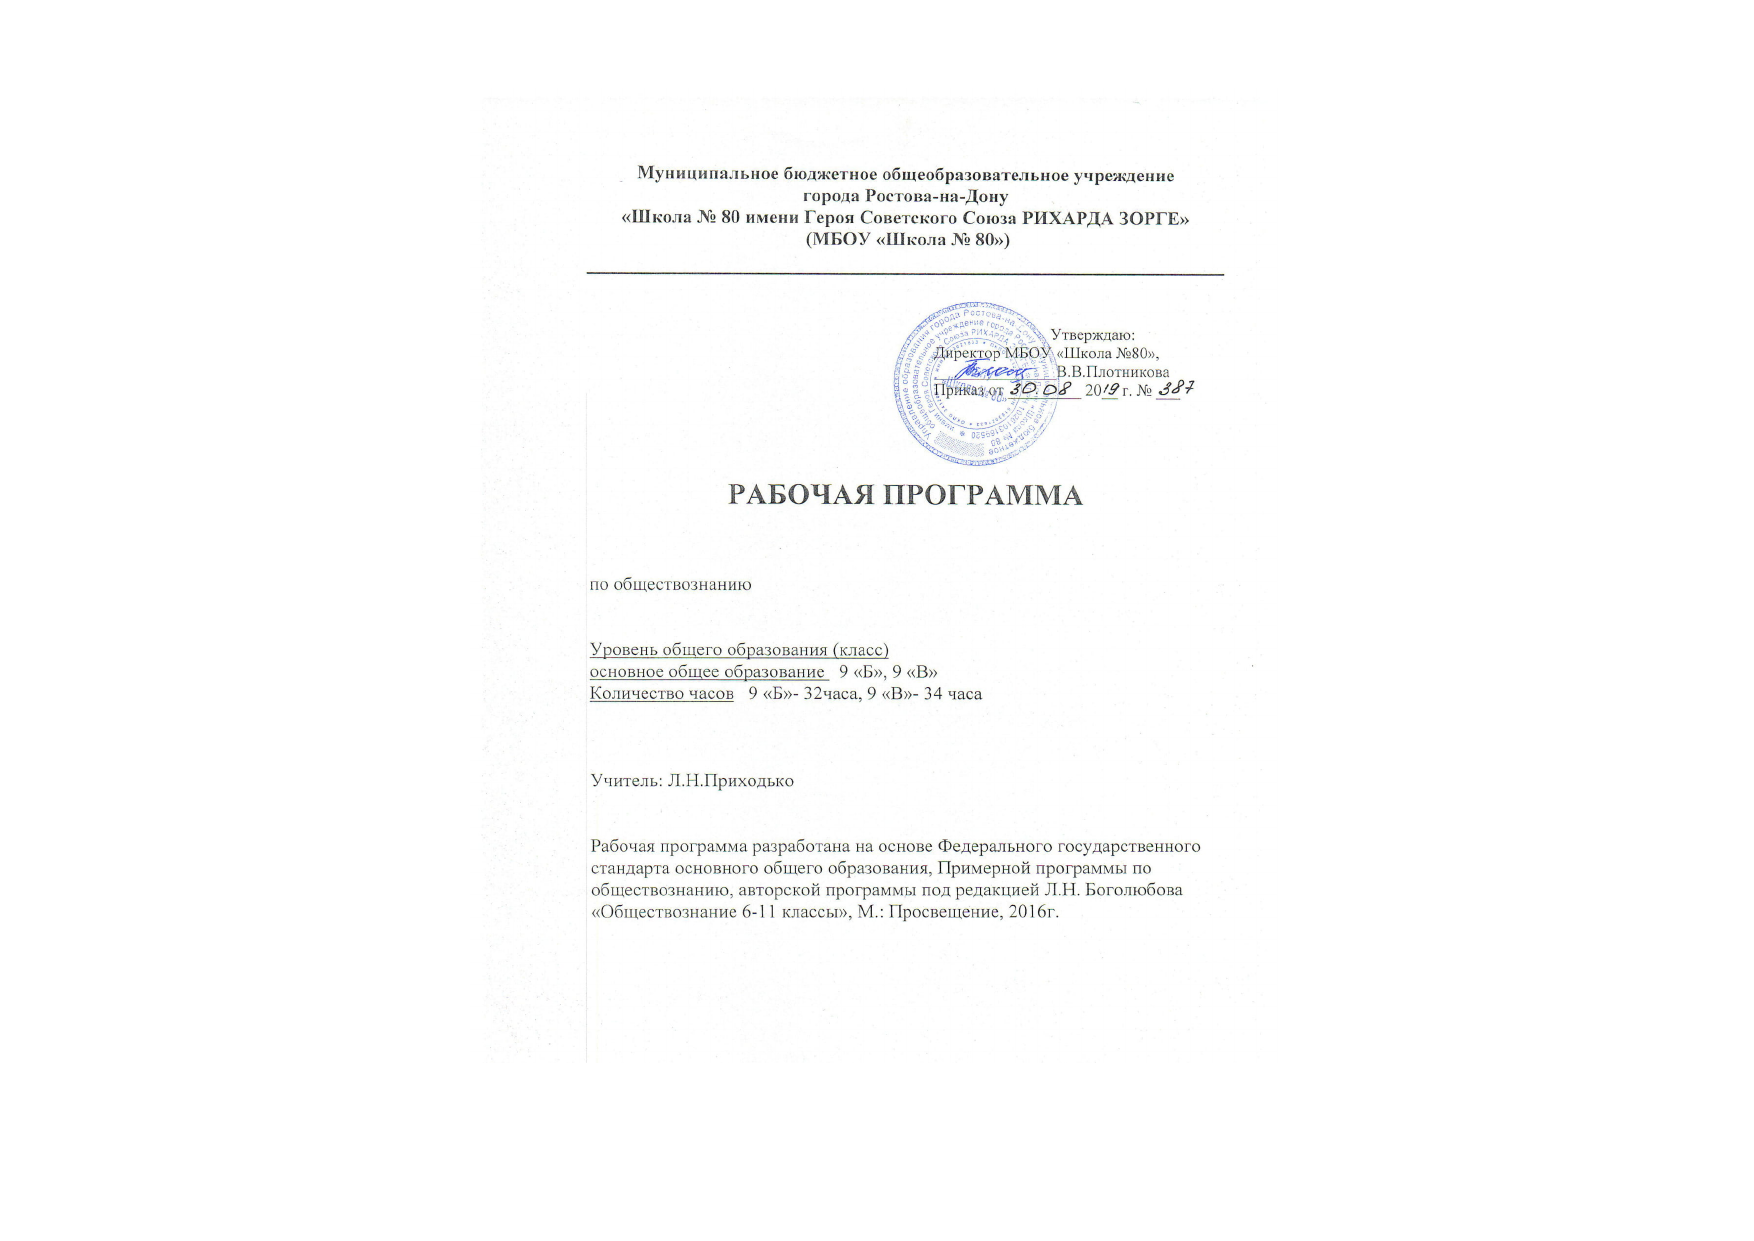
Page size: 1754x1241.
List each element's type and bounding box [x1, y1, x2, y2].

picture [470, 88, 1278, 1063]
